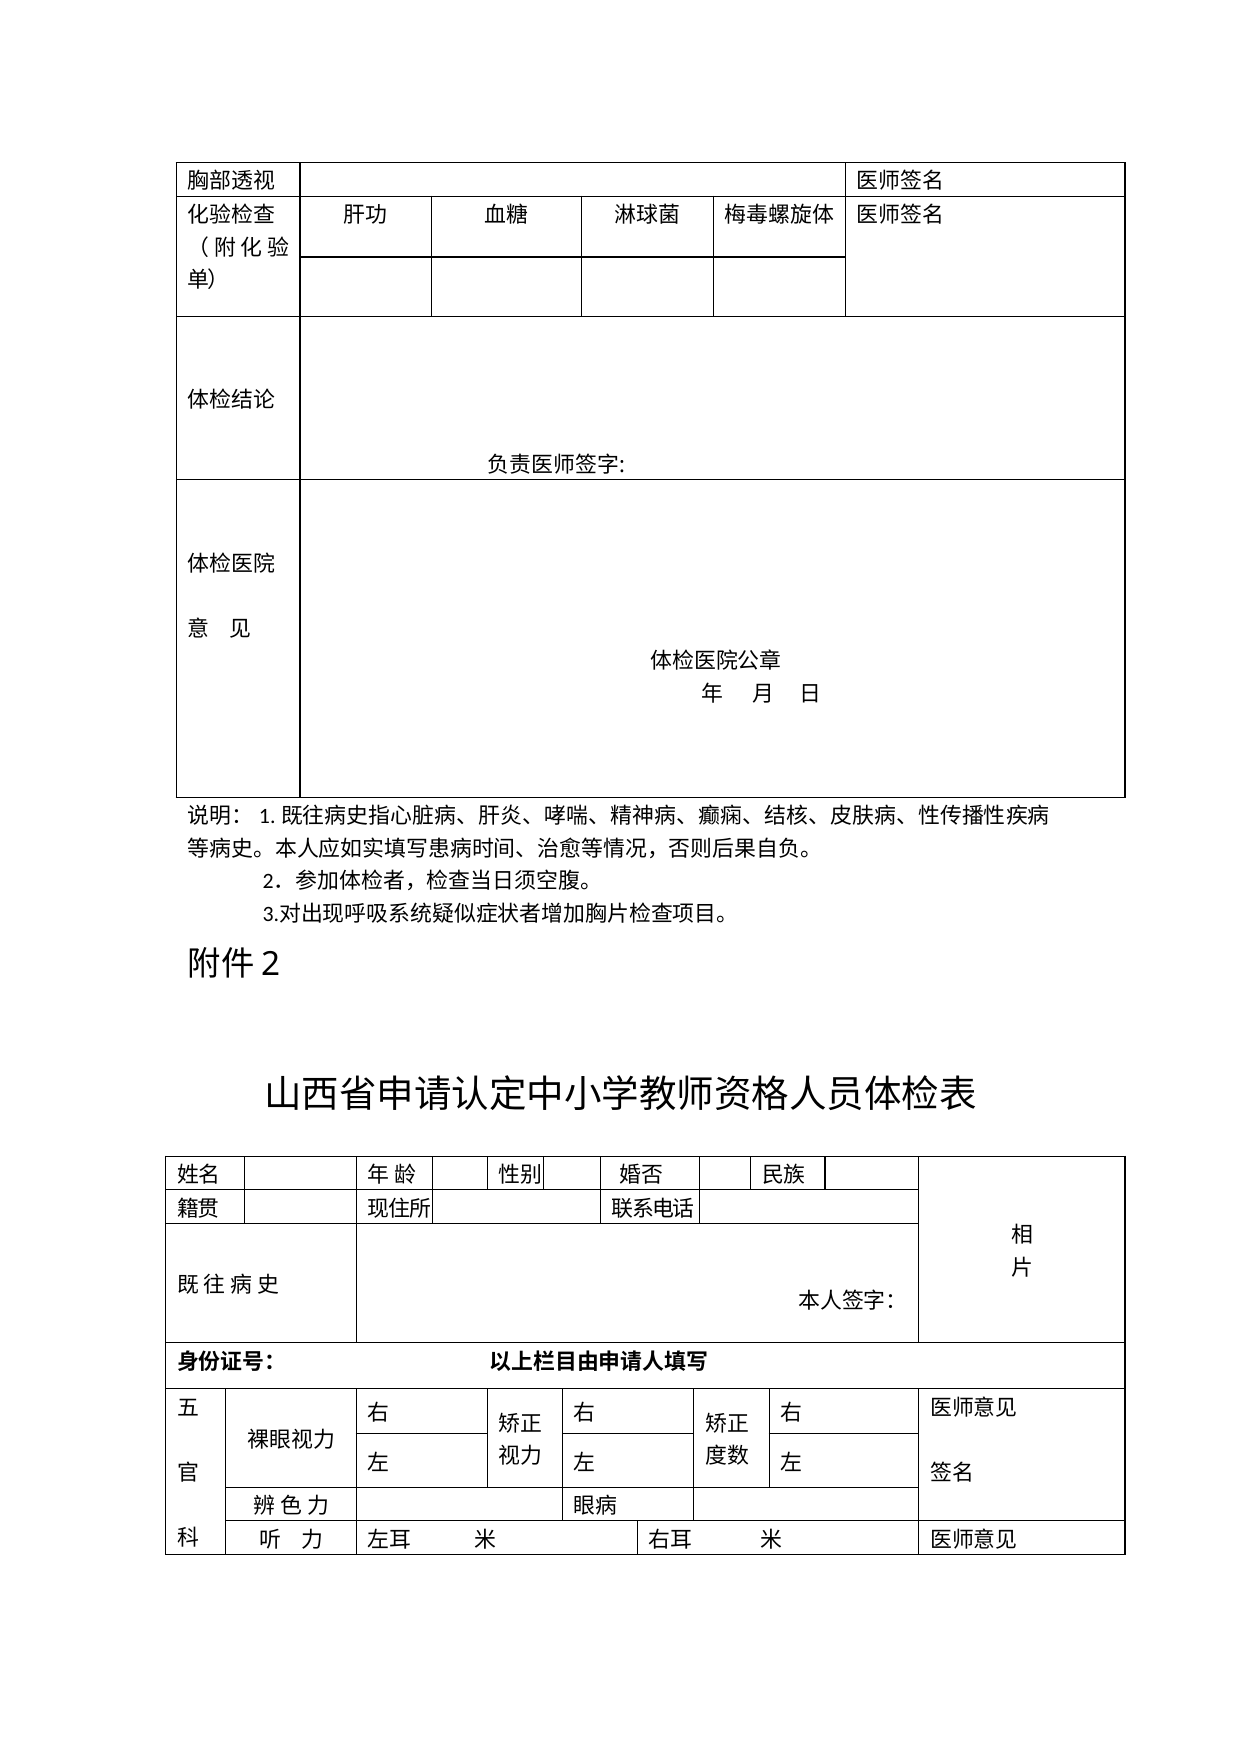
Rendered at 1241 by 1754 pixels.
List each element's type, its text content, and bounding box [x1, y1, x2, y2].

table_header 婚否 [601, 1157, 699, 1189]
table_header [700, 1157, 750, 1189]
table_cell 现住所 [357, 1190, 432, 1223]
table_header 民族 [751, 1157, 824, 1189]
text 山西省申请认定中小学教师资格人员体检表 [187, 1058, 1053, 1123]
table_cell 既 往 病 史 [166, 1224, 356, 1342]
table_cell 五 官 科 [166, 1389, 225, 1554]
table_cell 体检医院公章 年 月 日 [301, 480, 1124, 797]
table_cell 淋球菌 [582, 197, 713, 256]
table_cell 右 [770, 1389, 918, 1433]
table_cell [301, 163, 845, 196]
table_cell 体检医院 意 见 [177, 480, 299, 797]
table_header 性别 [488, 1157, 543, 1189]
table_cell 体检结论 [177, 317, 299, 479]
table_cell 右 [357, 1389, 487, 1433]
table_cell [700, 1190, 918, 1223]
table_cell [694, 1488, 918, 1520]
table_cell 胸部透视 [177, 163, 299, 196]
table_cell 联系电话 [601, 1190, 699, 1223]
text 附件2 [187, 928, 1053, 993]
table_cell 化验检查 （附化验单） [177, 197, 299, 316]
text 3.对出现呼吸系统疑似症状者增加胸片检查项目。 [187, 896, 1053, 928]
table_cell [245, 1190, 356, 1223]
table_cell 矫正 视力 [488, 1389, 562, 1487]
table_cell 辨 色 力 [226, 1488, 356, 1520]
table_header 年 龄 [357, 1157, 432, 1189]
table_cell [582, 258, 713, 316]
table_cell 本人签字： [357, 1224, 918, 1342]
table_header 姓名 [166, 1157, 244, 1189]
table_cell [714, 258, 845, 316]
table_cell 右耳 米 [638, 1521, 918, 1554]
table_cell 梅毒螺旋体 [714, 197, 845, 256]
table_header [544, 1157, 600, 1189]
table_cell 医师意见 签名 [919, 1389, 1124, 1520]
table_cell 听 力 [226, 1521, 356, 1554]
table_cell 左 [357, 1434, 487, 1487]
table_cell 负责医师签字: [301, 317, 1124, 479]
table_cell [357, 1488, 562, 1520]
table_cell 矫正 度数 [694, 1389, 769, 1487]
table_cell 左耳 米 [357, 1521, 637, 1554]
table_cell 血糖 [432, 197, 581, 256]
table_cell 裸眼视力 [226, 1389, 356, 1487]
table_header [245, 1157, 356, 1189]
table_cell [433, 1190, 600, 1223]
table_cell 肝功 [301, 197, 431, 256]
table_cell 医师签名 [846, 197, 1124, 316]
table_cell 身份证号： 以上栏目由申请人填写 [166, 1343, 1124, 1388]
table_cell 医师意见 签名 [919, 1521, 1124, 1554]
table_cell 左 [563, 1434, 693, 1487]
text 2．参加体检者，检查当日须空腹。 [187, 863, 1053, 896]
text 说明： 1. 既往病史指心脏病、肝炎、哮喘、精神病、癫痫、结核、皮肤病、性传播性疾病等病史。本人应如实填写患病时间、治愈等情况，否则后果自负。 [187, 798, 1053, 863]
table_cell [301, 258, 431, 316]
table_header 相 片 [919, 1157, 1124, 1342]
table_cell 眼病 [563, 1488, 693, 1520]
table_header [826, 1157, 918, 1189]
table_cell [432, 258, 581, 316]
table_cell 右 [563, 1389, 693, 1433]
table_header [433, 1157, 487, 1189]
table_cell 籍贯 [166, 1190, 244, 1223]
table_cell 医师签名 [846, 163, 1124, 196]
table_cell 左 [770, 1434, 918, 1487]
